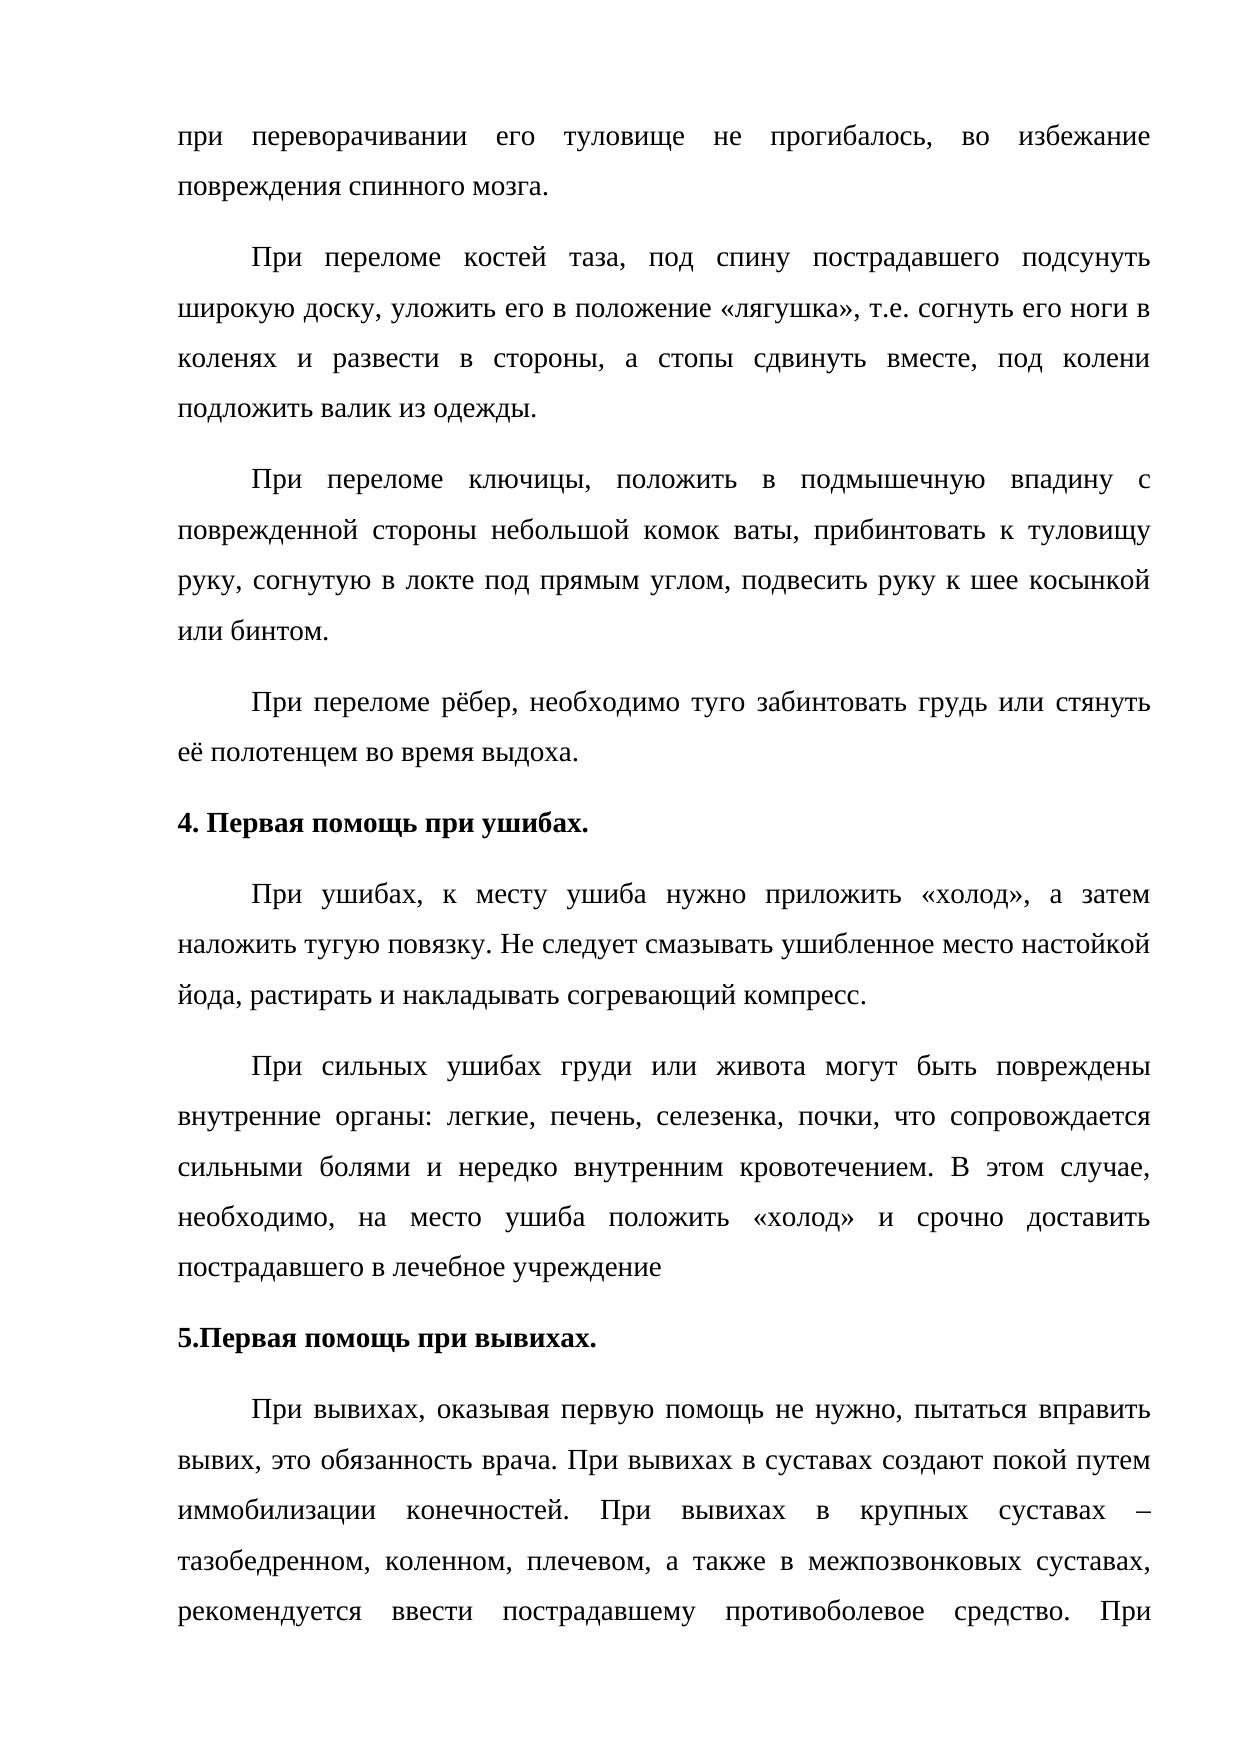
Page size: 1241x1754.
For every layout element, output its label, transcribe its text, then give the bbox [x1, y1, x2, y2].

text 4. Первая помощь при ушибах. [177, 805, 1152, 839]
text При ушибах, к месту ушиба нужно приложить «холод», а затем наложить тугую повязку. Не следует смазывать ушибленное место настойкой йода, растирать и накладывать согревающий компресс. [177, 876, 1152, 1011]
text 5.Первая помощь при вывихах. [177, 1321, 1152, 1354]
text При сильных ушибах груди или живота могут быть повреждены внутренние органы: легкие, печень, селезенка, почки, что сопровождается сильными болями и нередко внутренним кровотечением. В этом случае, необходимо, на место ушиба положить «холод» и срочно доставить пострадавшего в лечебное учреждение [177, 1048, 1152, 1283]
text При переломе рёбер, необходимо туго забинтовать грудь или стянуть её полотенцем во время выдоха. [177, 684, 1152, 768]
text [177, 118, 1152, 202]
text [177, 1392, 1152, 1626]
text При переломе костей таза, под спину пострадавшего подсунуть широкую доску, уложить его в положение «лягушка», т.е. согнуть его ноги в коленях и развести в стороны, а стопы сдвинуть вместе, под колени подложить валик из одежды. [177, 239, 1152, 424]
text При переломе ключицы, положить в подмышечную впадину с поврежденной стороны небольшой комок ваты, прибинтовать к туловищу руку, согнутую в локте под прямым углом, подвесить руку к шее косынкой или бинтом. [177, 462, 1152, 646]
